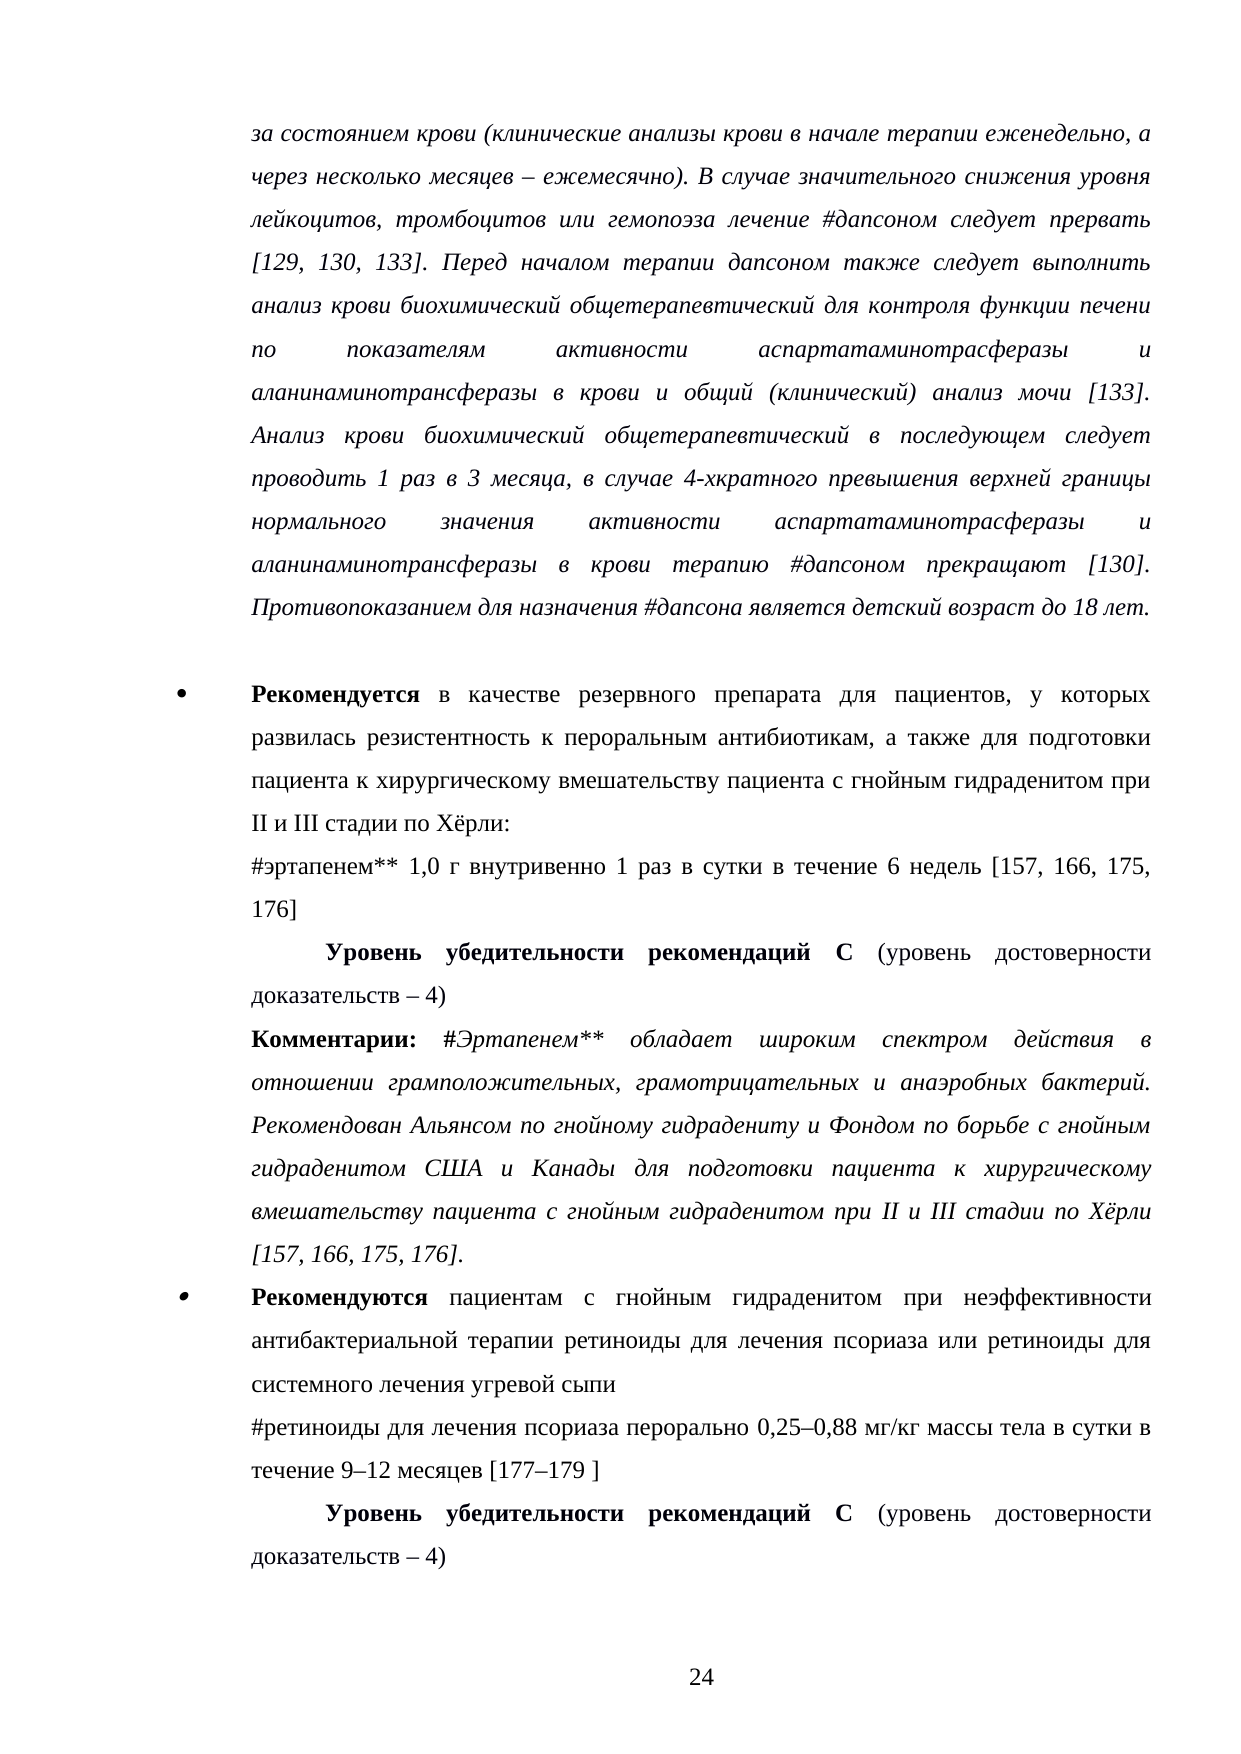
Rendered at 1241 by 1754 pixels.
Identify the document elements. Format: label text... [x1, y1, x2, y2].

list Комментарии: #Эртапенем** обладает широким спектром действия в отношении грамположительных, грамотрицательных и анаэробных бактерий. Рекомендован Альянсом по гнойному гидрадениту и Фондом по борьбе с гнойным гидраденитом США и Канады для подготовки пациента к хирургическому вмешательству пациента с гнойным гидраденитом при II и III стадии по Хёрли [157, 166, 175, 176]. [251, 1024, 1152, 1268]
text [251, 118, 1152, 621]
text Уровень убедительности рекомендаций C (уровень достоверности доказательств – 4) [251, 937, 1152, 1009]
text Уровень убедительности рекомендаций С (уровень достоверности доказательств – 4) [251, 1498, 1152, 1570]
text #ретиноиды для лечения псориаза перорально 0,25–0,88 мг/кг массы тела в сутки в течение 9–12 месяцев [177–179 ] [251, 1412, 1152, 1484]
list #эртапенем** 1,0 г внутривенно 1 раз в сутки в течение 6 недель [157, 166, 175, 176] [251, 851, 1152, 923]
list Рекомендуется в качестве резервного препарата для пациентов, у которых развилась резистентность к пероральным антибиотикам, а также для подготовки пациента к хирургическому вмешательству пациента с гнойным гидраденитом при II и III стадии по Хёрли: [177, 679, 1152, 837]
list Рекомендуются пациентам с гнойным гидраденитом при неэффективности антибактериальной терапии ретиноиды для лечения псориаза или ретиноиды для системного лечения угревой сыпи [177, 1282, 1152, 1397]
